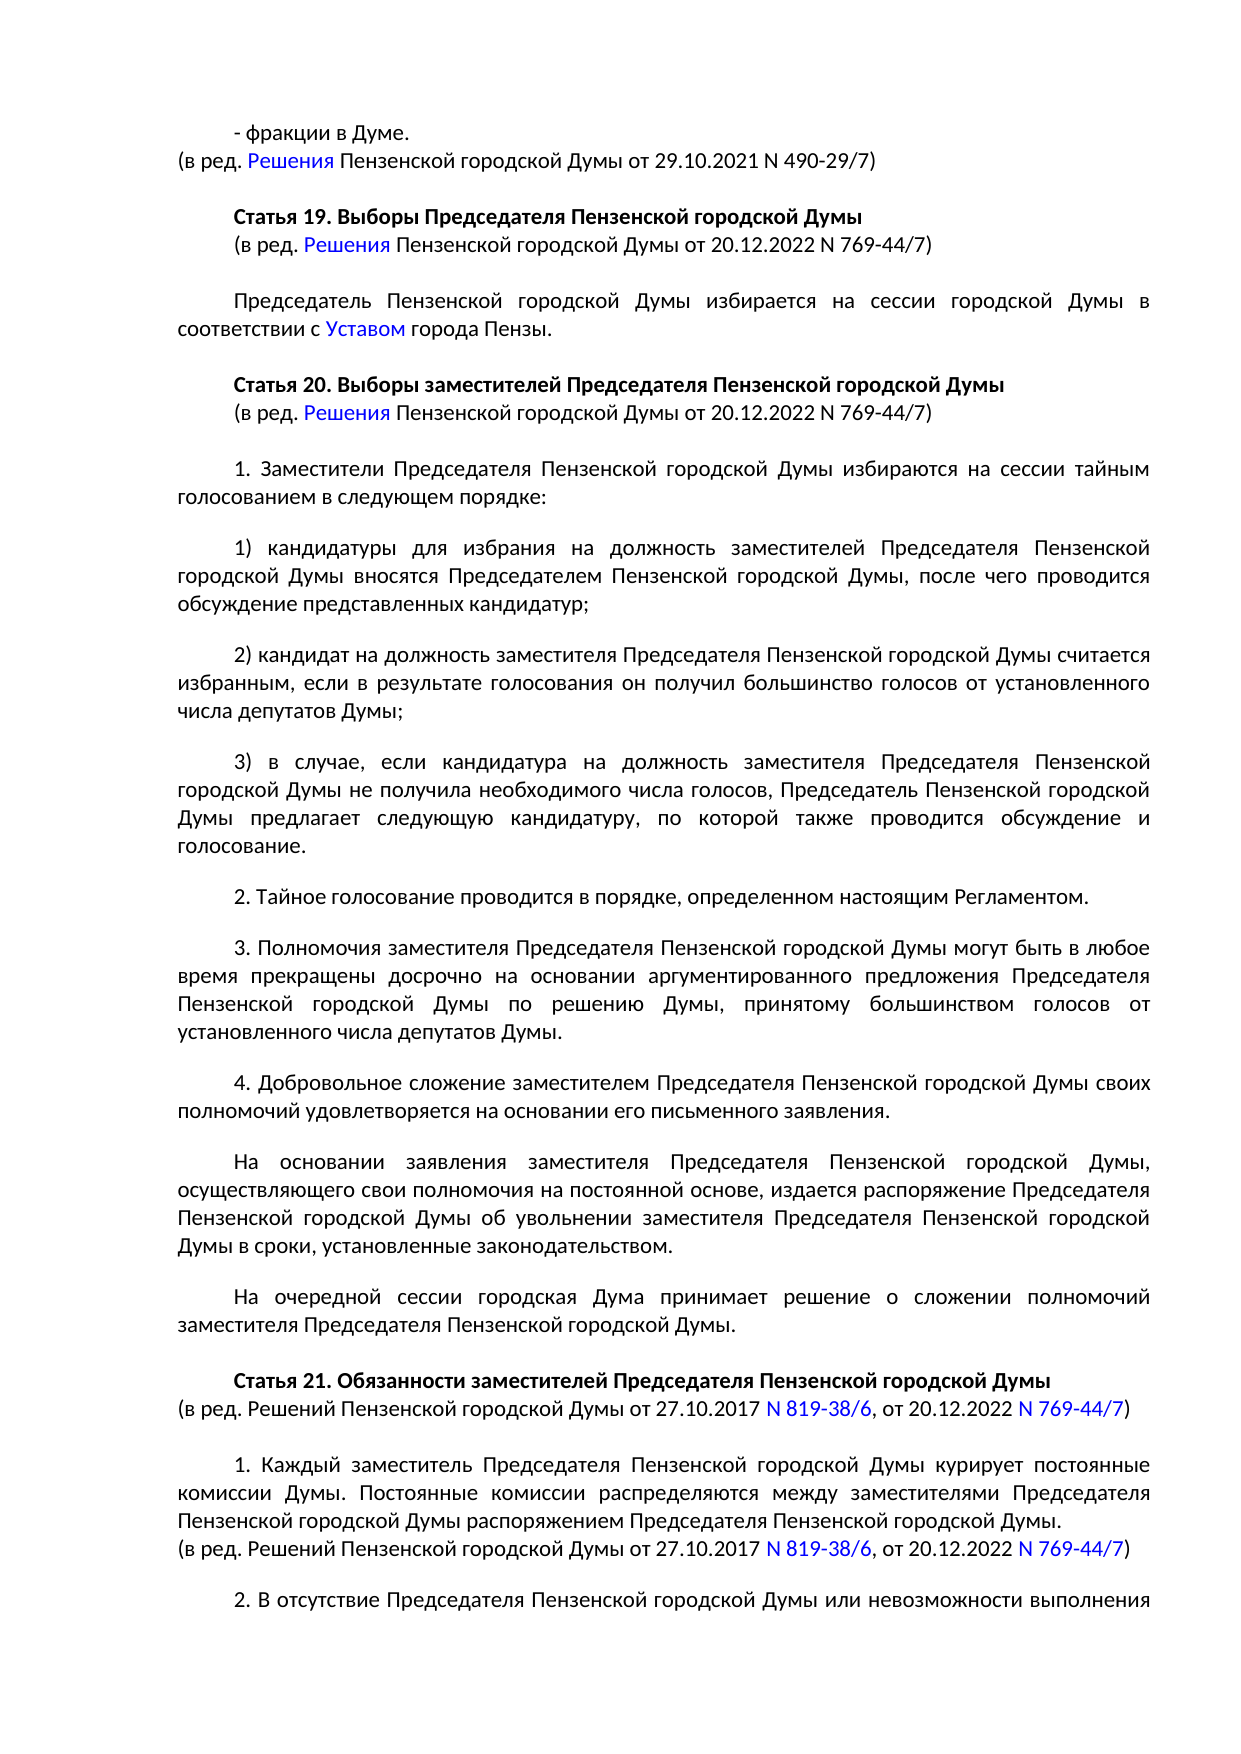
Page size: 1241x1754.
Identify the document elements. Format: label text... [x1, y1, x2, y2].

text 3) в случае, если кандидатура на должность заместителя Председателя Пензенской городской Думы не получила необходимого числа голосов, Председатель Пензенской городской Думы предлагает следующую кандидатуру, по которой также проводится обсуждение и голосование. [177, 747, 1152, 859]
text (в ред. Решений Пензенской городской Думы от 27.10.2017 N 819-38/6, от 20.12.2022 N 769-44/7) [177, 1534, 1152, 1562]
text 1. Каждый заместитель Председателя Пензенской городской Думы курирует постоянные комиссии Думы. Постоянные комиссии распределяются между заместителями Председателя Пензенской городской Думы распоряжением Председателя Пензенской городской Думы. [177, 1450, 1152, 1534]
text На очередной сессии городская Дума принимает решение о сложении полномочий заместителя Председателя Пензенской городской Думы. [177, 1282, 1152, 1338]
title Статья 21. Обязанности заместителей Председателя Пензенской городской Думы [177, 1366, 1152, 1394]
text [177, 1585, 1152, 1613]
text 3. Полномочия заместителя Председателя Пензенской городской Думы могут быть в любое время прекращены досрочно на основании аргументированного предложения Председателя Пензенской городской Думы по решению Думы, принятому большинством голосов от установленного числа депутатов Думы. [177, 933, 1152, 1045]
title Статья 19. Выборы Председателя Пензенской городской Думы [177, 202, 1152, 230]
text (в ред. Решения Пензенской городской Думы от 20.12.2022 N 769-44/7) [177, 398, 1152, 426]
text Председатель Пензенской городской Думы избирается на сессии городской Думы в соответствии с Уставом города Пензы. [177, 286, 1152, 342]
text 1) кандидатуры для избрания на должность заместителей Председателя Пензенской городской Думы вносятся Председателем Пензенской городской Думы, после чего проводится обсуждение представленных кандидатур; [177, 533, 1152, 617]
text (в ред. Решения Пензенской городской Думы от 20.12.2022 N 769-44/7) [177, 230, 1152, 258]
text - фракции в Думе. [177, 118, 1152, 146]
text 4. Добровольное сложение заместителем Председателя Пензенской городской Думы своих полномочий удовлетворяется на основании его письменного заявления. [177, 1068, 1152, 1124]
text 2) кандидат на должность заместителя Председателя Пензенской городской Думы считается избранным, если в результате голосования он получил большинство голосов от установленного числа депутатов Думы; [177, 640, 1152, 724]
text (в ред. Решения Пензенской городской Думы от 29.10.2021 N 490-29/7) [177, 146, 1152, 174]
text (в ред. Решений Пензенской городской Думы от 27.10.2017 N 819-38/6, от 20.12.2022 N 769-44/7) [177, 1394, 1152, 1422]
title Статья 20. Выборы заместителей Председателя Пензенской городской Думы [177, 370, 1152, 398]
text На основании заявления заместителя Председателя Пензенской городской Думы, осуществляющего свои полномочия на постоянной основе, издается распоряжение Председателя Пензенской городской Думы об увольнении заместителя Председателя Пензенской городской Думы в сроки, установленные законодательством. [177, 1147, 1152, 1259]
text 1. Заместители Председателя Пензенской городской Думы избираются на сессии тайным голосованием в следующем порядке: [177, 454, 1152, 510]
text 2. Тайное голосование проводится в порядке, определенном настоящим Регламентом. [177, 882, 1152, 910]
